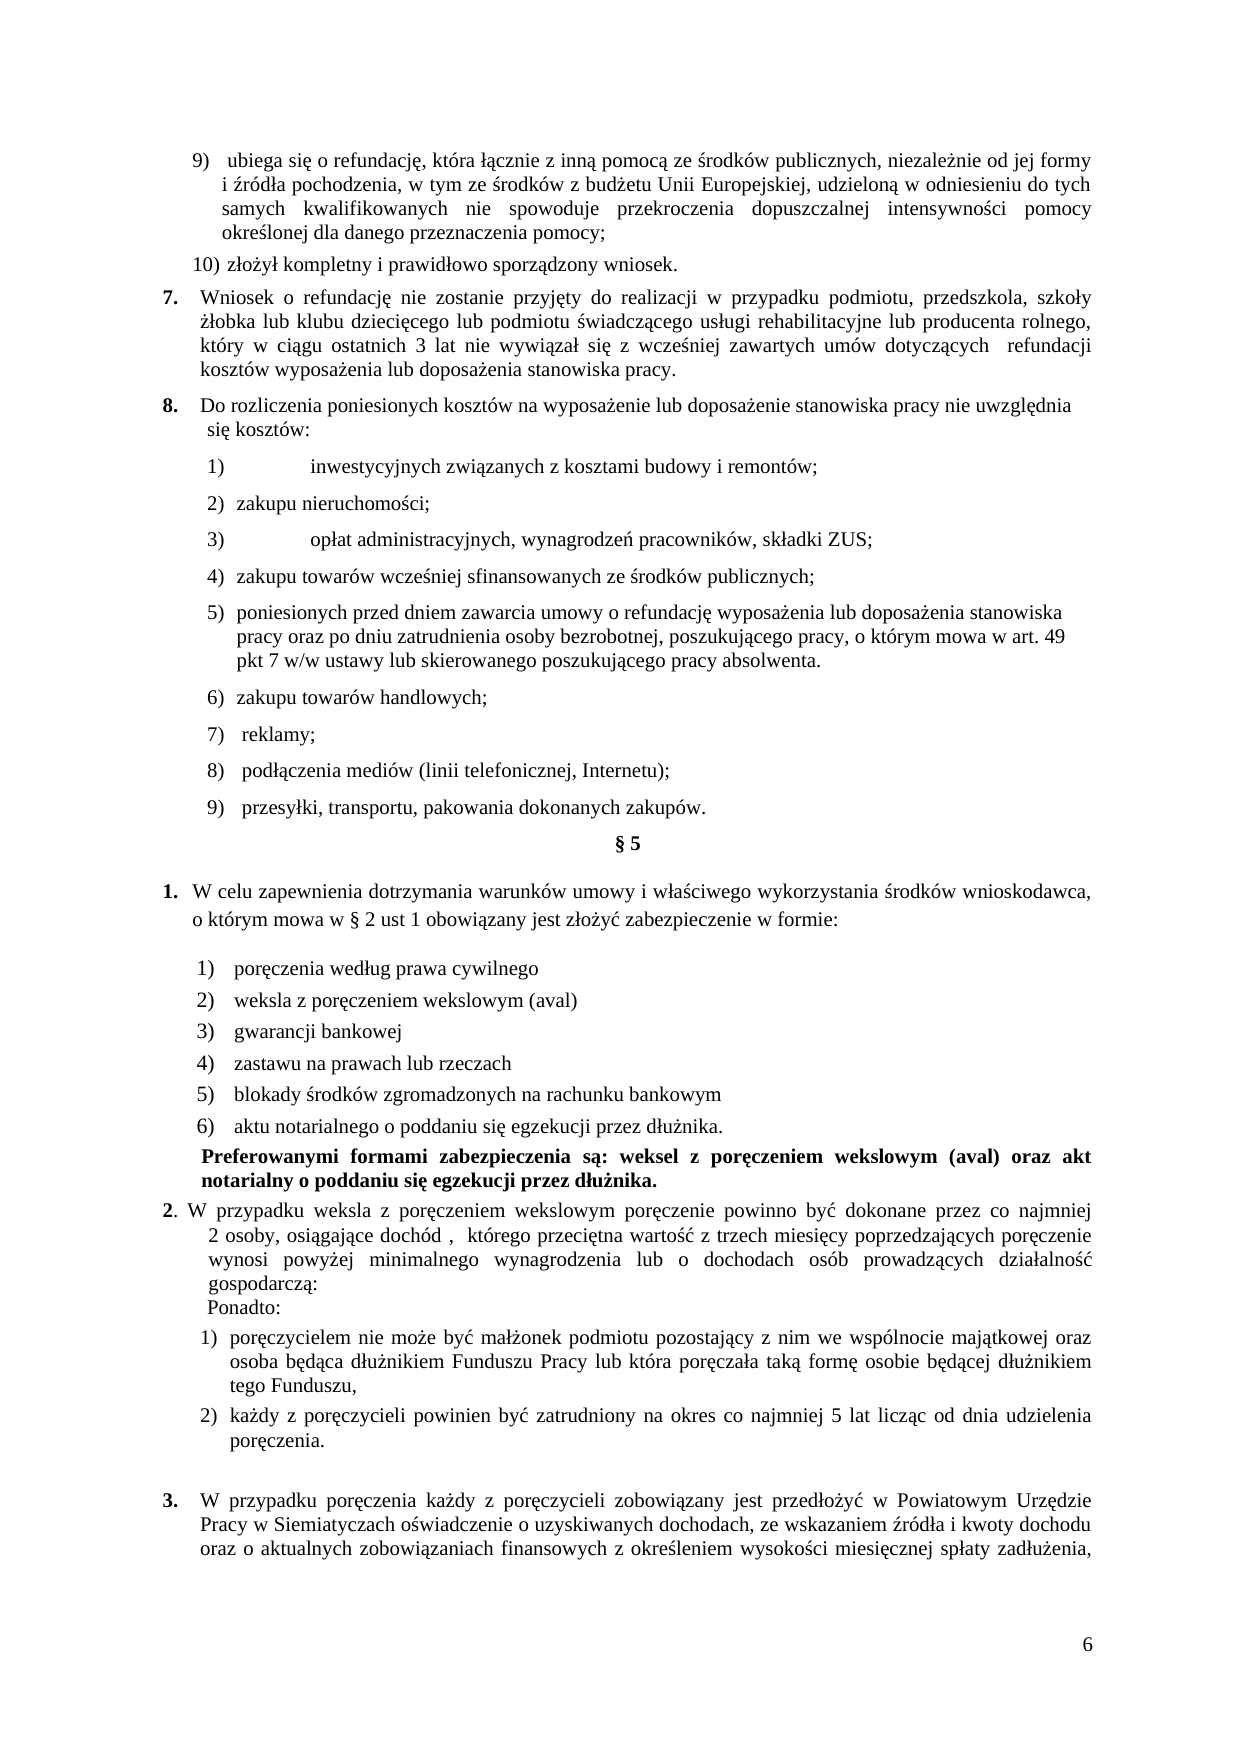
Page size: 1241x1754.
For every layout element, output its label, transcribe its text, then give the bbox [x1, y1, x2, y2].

list Do rozliczenia poniesionych kosztów na wyposażenie lub doposażenie stanowiska pracy nie uwzględnia się kosztów: [162, 393, 1093, 441]
list zastawu na prawach lub rzeczach [196, 1050, 1093, 1075]
list opłat administracyjnych, wynagrodzeń pracowników, składki ZUS; [207, 527, 1093, 551]
list przesyłki, transportu, pakowania dokonanych zakupów. [207, 794, 1093, 819]
list zakupu nieruchomości; [207, 491, 1093, 514]
text Ponadto: [207, 1295, 1093, 1319]
list W celu zapewnienia dotrzymania warunków umowy i właściwego wykorzystania środków wnioskodawca, o którym mowa w § 2 ust 1 obowiązany jest złożyć zabezpieczenie w formie: [162, 879, 1093, 931]
list reklamy; [207, 721, 1093, 746]
list zakupu towarów handlowych; [207, 685, 1093, 709]
list aktu notarialnego o poddaniu się egzekucji przez dłużnika. [196, 1113, 1093, 1138]
list Wniosek o refundację nie zostanie przyjęty do realizacji w przypadku podmiotu, przedszkola, szkoły żłobka lub klubu dziecięcego lub podmiotu świadczącego usługi rehabilitacyjne lub producenta rolnego, który w ciągu ostatnich 3 lat nie wywiązał się z wcześniej zawartych umów dotyczących refundacji kosztów wyposażenia lub doposażenia stanowiska pracy. [162, 284, 1093, 381]
list zakupu towarów wcześniej sfinansowanych ze środków publicznych; [207, 564, 1093, 588]
list każdy z poręczycieli powinien być zatrudniony na okres co najmniej 5 lat licząc od dnia udzielenia poręczenia. [200, 1403, 1093, 1452]
text 2. W przypadku weksla z poręczeniem wekslowym poręczenie powinno być dokonane przez co najmniej 2 osoby, osiągające dochód , którego przeciętna wartość z trzech miesięcy poprzedzających poręczenie wynosi powyżej minimalnego wynagrodzenia lub o dochodach osób prowadzących działalność gospodarczą: [162, 1198, 1093, 1295]
list weksla z poręczeniem wekslowym (aval) [196, 987, 1093, 1012]
list inwestycyjnych związanych z kosztami budowy i remontów; [207, 454, 1093, 478]
list blokady środków zgromadzonych na rachunku bankowym [196, 1081, 1093, 1106]
list gwarancji bankowej [196, 1018, 1093, 1043]
list ubiega się o refundację, która łącznie z inną pomocą ze środków publicznych, niezależnie od jej formy i źródła pochodzenia, w tym ze środków z budżetu Unii Europejskiej, udzieloną w odniesieniu do tych samych kwalifikowanych nie spowoduje przekroczenia dopuszczalnej intensywności pomocy określonej dla danego przeznaczenia pomocy; [192, 148, 1093, 244]
list podłączenia mediów (linii telefonicznej, Internetu); [207, 758, 1093, 782]
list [162, 1488, 1093, 1560]
text Preferowanymi formami zabezpieczenia są: weksel z poręczeniem wekslowym (aval) oraz akt notarialny o poddaniu się egzekucji przez dłużnika. [201, 1144, 1093, 1192]
list poręczycielem nie może być małżonek podmiotu pozostający z nim we wspólnocie majątkowej oraz osoba będąca dłużnikiem Funduszu Pracy lub która poręczała taką formę osobie będącej dłużnikiem tego Funduszu, [200, 1325, 1093, 1397]
text § 5 [162, 831, 1093, 855]
list poniesionych przed dniem zawarcia umowy o refundację wyposażenia lub doposażenia stanowiska pracy oraz po dniu zatrudnienia osoby bezrobotnej, poszukującego pracy, o którym mowa w art. 49 pkt 7 w/w ustawy lub skierowanego poszukującego pracy absolwenta. [207, 600, 1093, 672]
list poręczenia według prawa cywilnego [196, 955, 1093, 981]
list złożył kompletny i prawidłowo sporządzony wniosek. [192, 252, 1093, 276]
